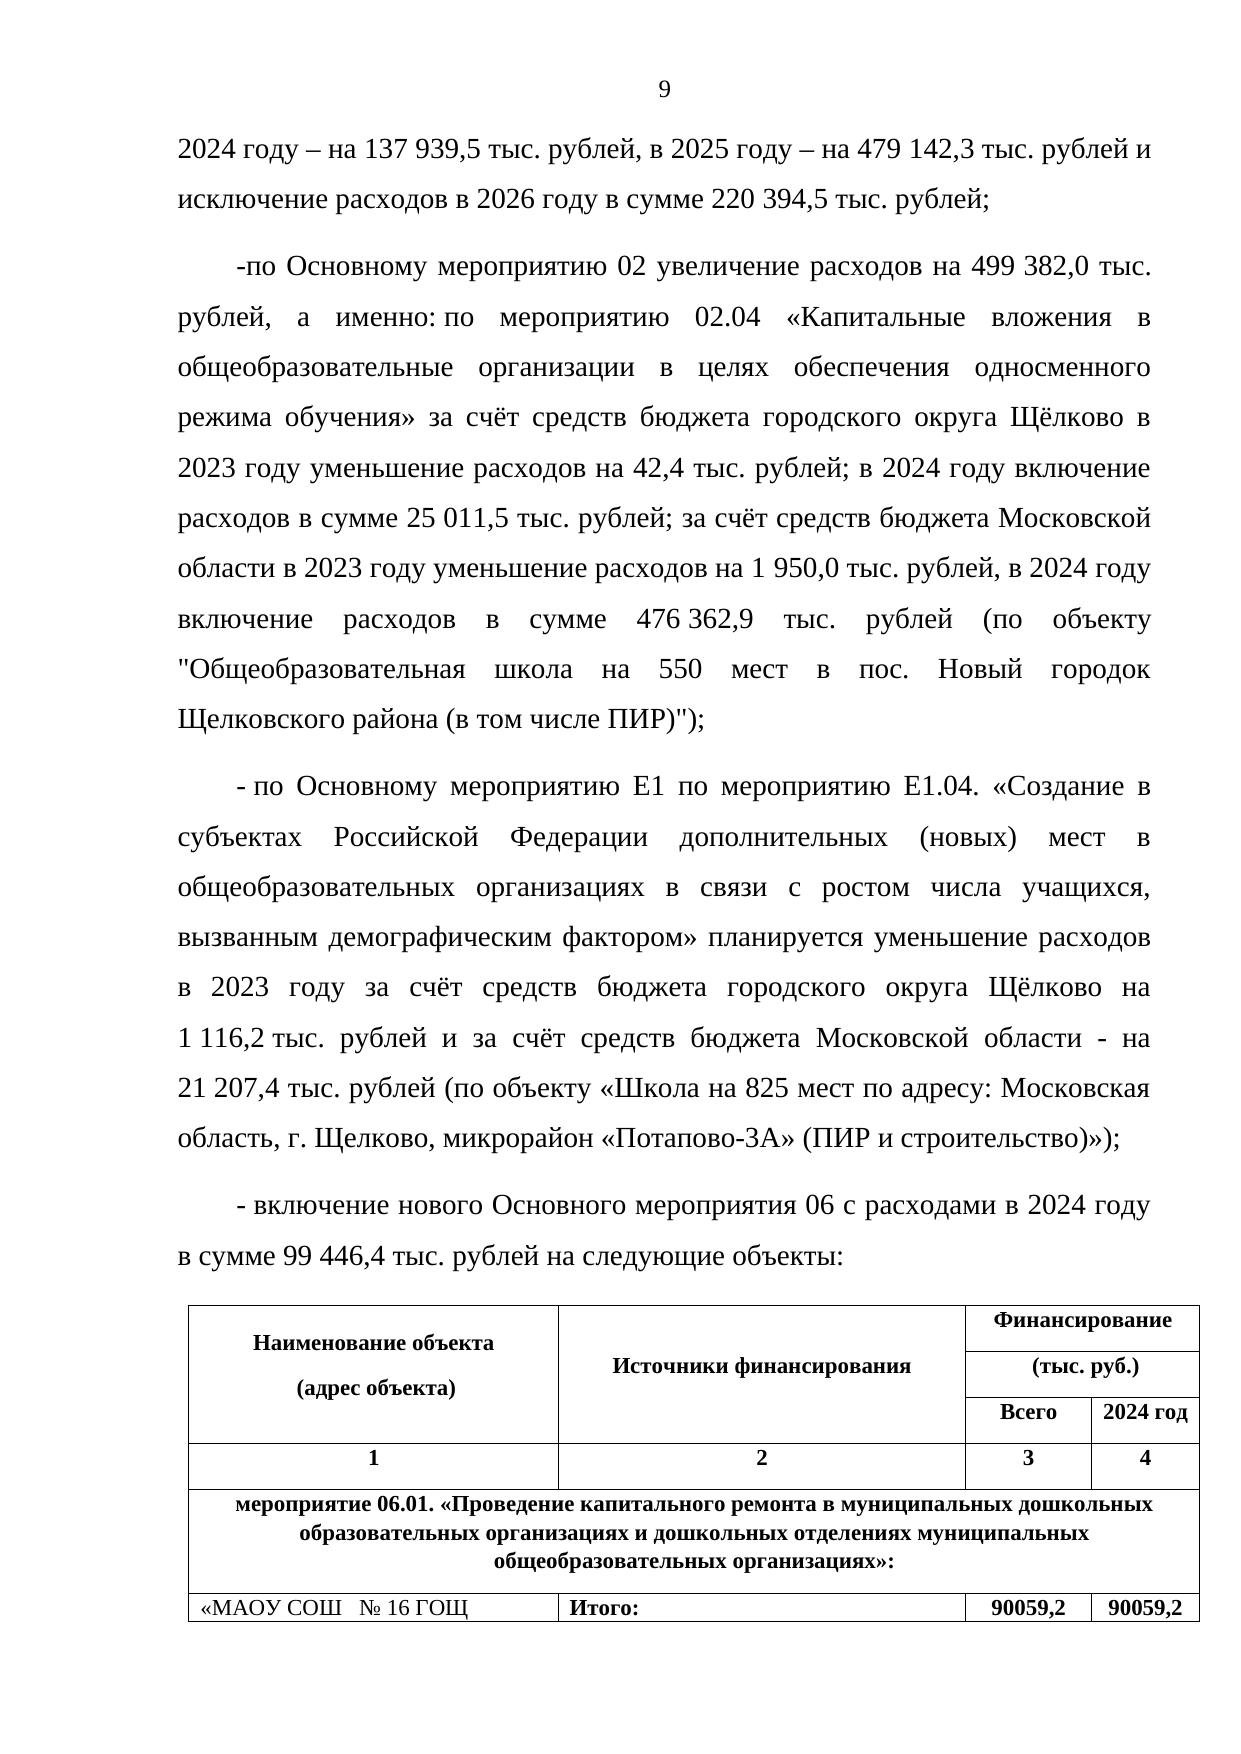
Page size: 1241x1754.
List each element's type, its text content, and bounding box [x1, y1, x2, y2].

table_cell 1 [189, 1444, 558, 1489]
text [177, 131, 1152, 215]
table_header Финансирование [966, 1306, 1199, 1351]
table_cell 3 [966, 1444, 1091, 1489]
table_cell 2 [559, 1444, 965, 1489]
text - включение нового Основного мероприятия 06 с расходами в 2024 году в сумме 99 446,4 тыс. рублей на следующие объекты: [177, 1187, 1152, 1271]
table_header Источники финансирования [559, 1306, 965, 1443]
table_cell 90059,2 [1092, 1594, 1199, 1621]
table_cell Всего [966, 1398, 1091, 1443]
text -по Основному мероприятию 02 увеличение расходов на 499 382,0 тыс. рублей, а именно: по мероприятию 02.04 «Капитальные вложения в общеобразовательные организации в целях обеспечения односменного режима обучения» за счёт средств бюджета городского округа Щёлково в 2023 году уменьшение расходов на 42,4 тыс. рублей; в 2024 году включение расходов в сумме 25 011,5 тыс. рублей; за счёт средств бюджета Московской области в 2023 году уменьшение расходов на 1 950,0 тыс. рублей, в 2024 году включение расходов в сумме 476 362,9 тыс. рублей (по объекту "Общеобразовательная школа на 550 мест в пос. Новый городок Щелковского района (в том числе ПИР)"); [177, 248, 1152, 735]
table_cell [189, 1594, 558, 1621]
table_cell 90059,2 [966, 1594, 1091, 1621]
table_cell мероприятие 06.01. «Проведение капитального ремонта в муниципальных дошкольных образовательных организациях и дошкольных отделениях муниципальных общеобразовательных организациях»: [189, 1490, 1199, 1592]
table_cell 4 [1092, 1444, 1199, 1489]
table_cell 2024 год [1092, 1398, 1199, 1443]
text - по Основному мероприятию Е1 по мероприятию Е1.04. «Создание в субъектах Российской Федерации дополнительных (новых) мест в общеобразовательных организациях в связи с ростом числа учащихся, вызванным демографическим фактором» планируется уменьшение расходов в 2023 году за счёт средств бюджета городского округа Щёлково на 1 116,2 тыс. рублей и за счёт средств бюджета Московской области - на 21 207,4 тыс. рублей (по объекту «Школа на 825 мест по адресу: Московская область, г. Щелково, микрорайон «Потапово-3А» (ПИР и строительство)»); [177, 768, 1152, 1154]
table_header Наименование объекта (адрес объекта) [189, 1306, 558, 1443]
table_cell (тыс. руб.) [966, 1352, 1199, 1397]
table_cell Итого: [559, 1594, 965, 1621]
